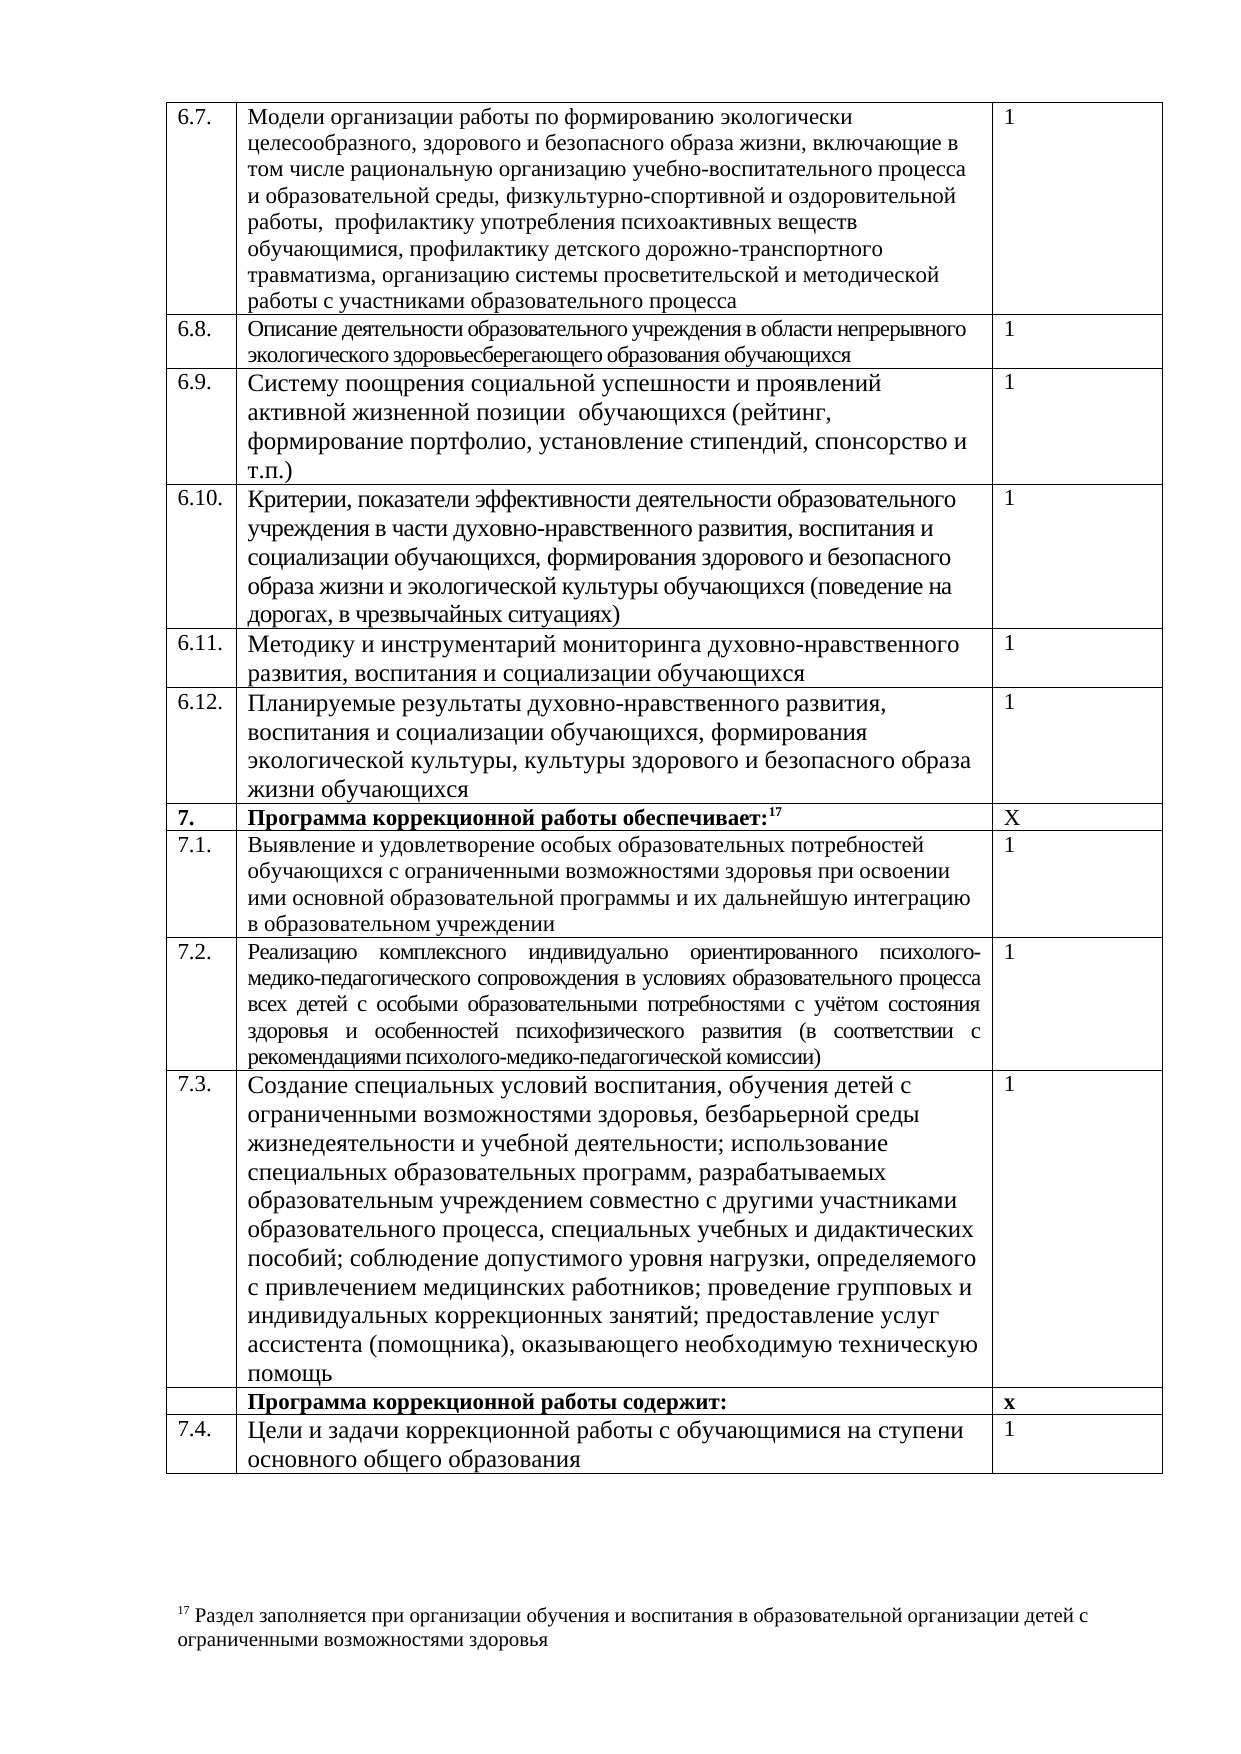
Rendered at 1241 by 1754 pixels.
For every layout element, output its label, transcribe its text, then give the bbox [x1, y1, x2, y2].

table_cell 7.2. [167, 938, 236, 1069]
table_cell 7.3. [167, 1071, 236, 1387]
table_cell 1 [993, 103, 1162, 314]
table_cell Создание специальных условий воспитания, обучения детей с ограниченными возможностями здоровья, безбарьерной среды жизнедеятельности и учебной деятельности; использование специальных образовательных программ, разрабатываемых образовательным учреждением совместно с другими участниками образовательного процесса, специальных учебных и дидактических пособий; соблюдение допустимого уровня нагрузки, определяемого с привлечением медицинских работников; проведение групповых и индивидуальных коррекционных занятий; предоставление услуг ассистента (помощника), оказывающего необходимую техническую помощь [237, 1071, 992, 1387]
table_cell Планируемые результаты духовно-нравственного развития, воспитания и социализации обучающихся, формирования экологической культуры, культуры здорового и безопасного образа жизни обучающихся [237, 688, 992, 803]
table_cell Реализацию комплексного индивидуально ориентированного психолого-медико-педагогического сопровождения в условиях образовательного процесса всех детей с особыми образовательными потребностями с учётом состояния здоровья и особенностей психофизического развития (в соответствии с рекомендациями психолого-медико-педагогической комиссии) [237, 938, 992, 1069]
table_cell 7. [167, 804, 236, 830]
table_cell 1 [993, 315, 1162, 367]
table_cell 6.12. [167, 688, 236, 803]
table_cell 6.9. [167, 369, 236, 483]
table_cell Методику и инструментарий мониторинга духовно-нравственного развития, воспитания и социализации обучающихся [237, 629, 992, 687]
table_cell 1 [993, 369, 1162, 483]
table_cell Выявление и удовлетворение особых образовательных потребностей обучающихся с ограниченными возможностями здоровья при освоении ими основной образовательной программы и их дальнейшую интеграцию в образовательном учреждении [237, 831, 992, 937]
table_cell х [993, 1388, 1162, 1414]
table_cell 1 [993, 1071, 1162, 1387]
table_cell [167, 1388, 236, 1414]
table_cell 1 [993, 938, 1162, 1069]
table_cell Программа коррекционной работы содержит: [237, 1388, 992, 1414]
table_cell Программа коррекционной работы обеспечивает: [237, 804, 992, 830]
table_cell 6.11. [167, 629, 236, 687]
table_cell Систему поощрения социальной успешности и проявлений активной жизненной позиции обучающихся (рейтинг, формирование портфолио, установление стипендий, спонсорство и т.п.) [237, 369, 992, 483]
table_cell 1 [993, 629, 1162, 687]
table_cell 1 [993, 1415, 1162, 1473]
table_cell Описание деятельности образовательного учреждения в области непрерывного экологического здоровьесберегающего образования обучающихся [237, 315, 992, 367]
table_cell 6.8. [167, 315, 236, 367]
table_cell 1 [993, 688, 1162, 803]
table_cell 6.10. [167, 485, 236, 628]
table_cell Модели организации работы по формированию экологически целесообразного, здорового и безопасного образа жизни, включающие в том числе рациональную организацию учебно-воспитательного процесса и образовательной среды, физкультурно-спортивной и оздоровительной работы, профилактику употребления психоактивных веществ обучающимися, профилактику детского дорожно-транспортного травматизма, организацию системы просветительской и методической работы с участниками образовательного процесса [237, 103, 992, 314]
table_cell 6.7. [167, 103, 236, 314]
table_cell 1 [993, 831, 1162, 937]
table_cell 1 [993, 485, 1162, 628]
table_cell Критерии, показатели эффективности деятельности образовательного учреждения в части духовно-нравственного развития, воспитания и социализации обучающихся, формирования здорового и безопасного образа жизни и экологической культуры обучающихся (поведение на дорогах, в чрезвычайных ситуациях) [237, 485, 992, 628]
table_cell Х [993, 804, 1162, 830]
table_cell 7.4. [167, 1415, 236, 1473]
table_cell 7.1. [167, 831, 236, 937]
table_cell Цели и задачи коррекционной работы с обучающимися на ступени основного общего образования [237, 1415, 992, 1473]
